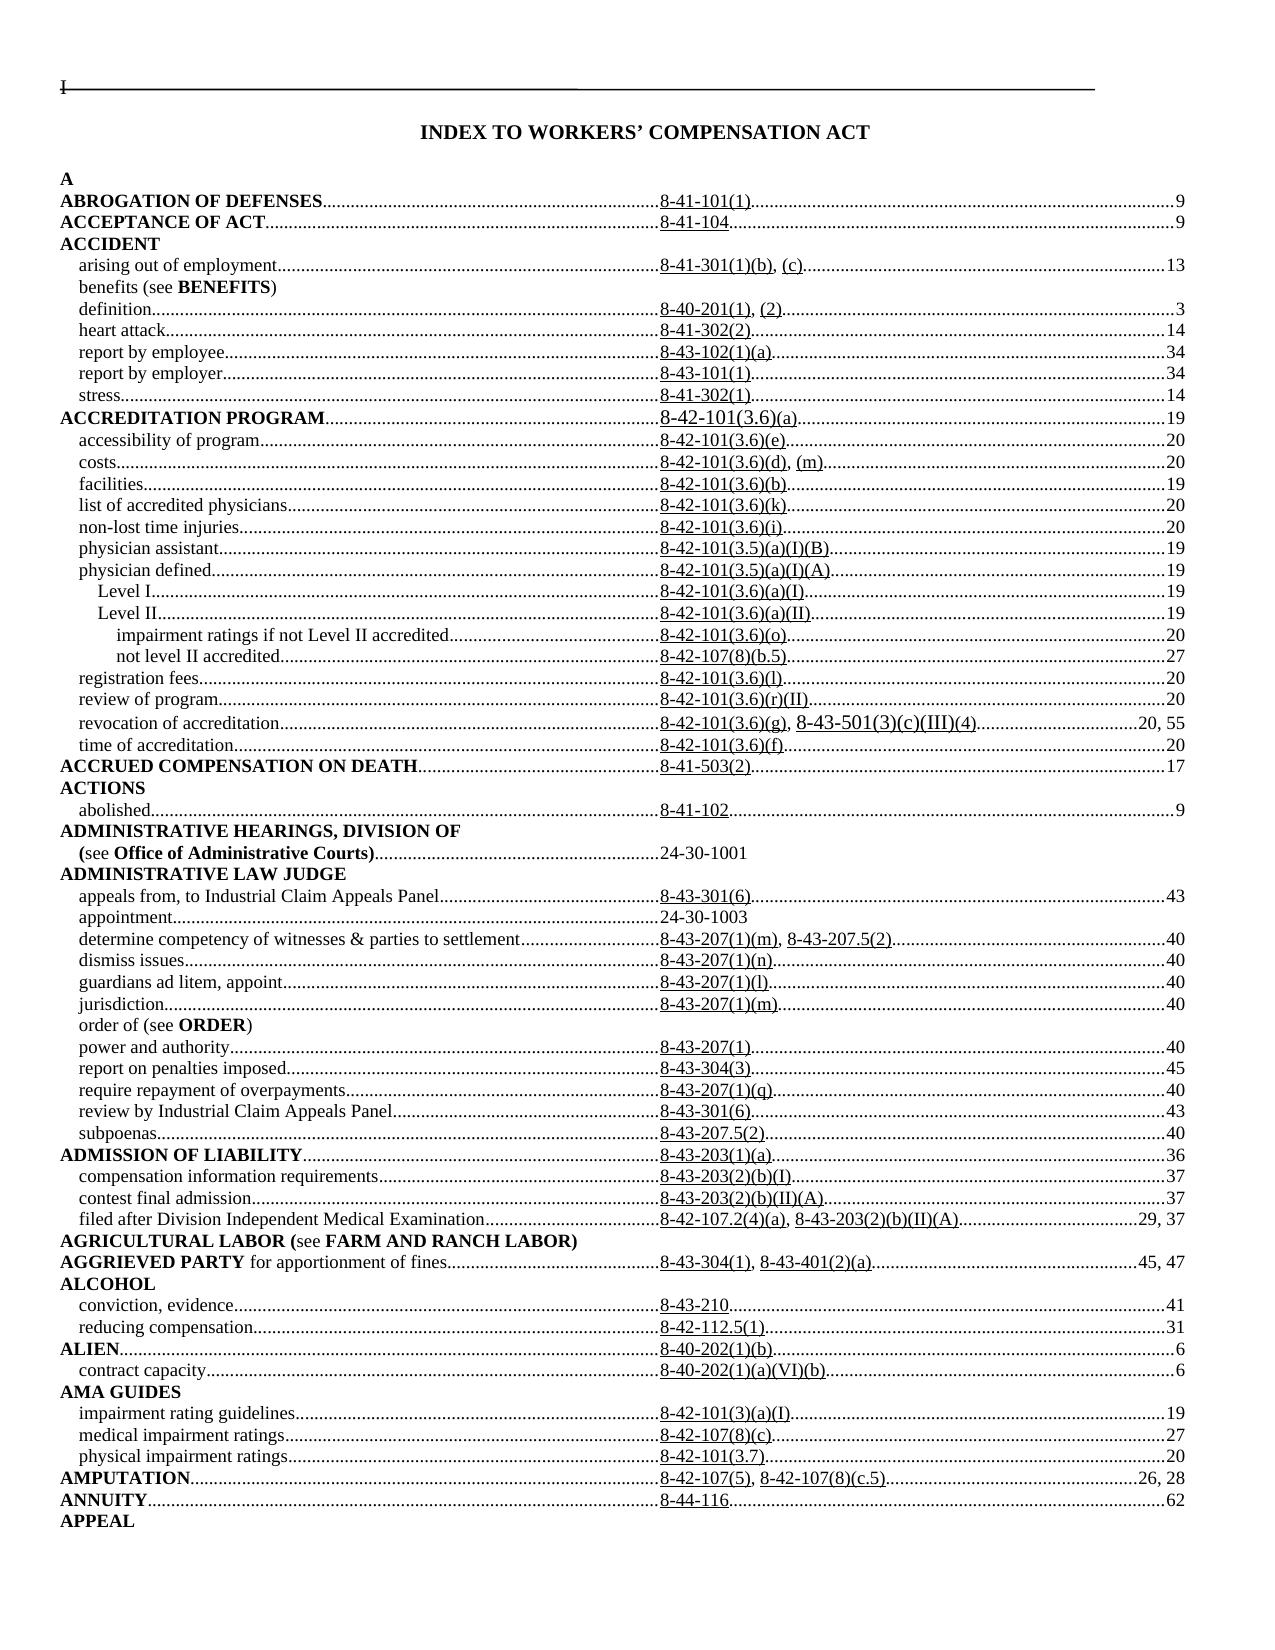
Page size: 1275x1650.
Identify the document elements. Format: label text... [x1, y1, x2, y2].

text list of accredited physicians 8-42-101(3.6)(k) 20 [79, 494, 1230, 516]
text abolished 8-41-102 9 [60, 798, 1230, 820]
text ALIEN 8-40-202(1)(b) 6 [60, 1337, 1230, 1359]
text ADMINISTRATIVE HEARINGS, DIVISION OF [60, 820, 1230, 842]
text conviction, evidence 8-43-210 41 [60, 1294, 1230, 1316]
text registration fees 8-42-101(3.6)(l) 20 [79, 667, 1230, 688]
text ACCRUED COMPENSATION ON DEATH 8-41-503(2) 17 [60, 755, 1230, 777]
text (see Office of Administrative Courts) 24-30-1001 [60, 842, 1230, 863]
text Level I 8-42-101(3.6)(a)(I) 19 [97, 580, 1230, 602]
text determine competency of witnesses & parties to settlement , 8-43-207.5(2) 40 [79, 928, 1230, 949]
text impairment ratings if not Level II accredited 8-42-101(3.6)(o) 20 [60, 623, 1230, 645]
text accessibility of program 8-42-101(3.6)(e) 20 [60, 429, 1230, 451]
text INDEX TO WORKERS’ COMPENSATION ACT [60, 120, 1230, 144]
text ABROGATION OF DEFENSES 8-41-101(1) 9 [60, 190, 1260, 211]
text arising out of employment 8-41-301(1)(b), (c) 13 [60, 254, 1230, 276]
text ACCIDENT [60, 233, 1230, 254]
text AGRICULTURAL LABOR (see FARM AND RANCH LABOR) [60, 1230, 1230, 1251]
text report on penalties imposed 8-43-304(3) 45 [60, 1057, 1230, 1079]
text ADMINISTRATIVE LAW JUDGE [60, 863, 1230, 885]
text physical impairment ratings 8-42-101(3.7) 20 [79, 1445, 1230, 1467]
text review by Industrial Claim Appeals Panel 8-43-301(6) 43 [79, 1100, 1230, 1122]
text ALCOHOL [60, 1273, 1230, 1294]
text non-lost time injuries 8-42-101(3.6)(i) 20 [79, 516, 1230, 537]
text definition 8-40-201(1), (2) 3 [79, 297, 1230, 319]
text benefits (see BENEFITS) [79, 276, 1230, 297]
text ANNUITY 8-44-116 62 [60, 1488, 1230, 1510]
text A [60, 168, 1230, 190]
text time of accreditation 8-42-101(3.6)(f) 20 [60, 734, 1230, 755]
text contest final admission 8-43-203(2)(b)(II)(A) 37 [60, 1187, 1230, 1208]
text filed after Division Independent Medical Examination 8-42-107.2(4)(a), 8-43-203(2)(b)(II)(A) 29, 37 [60, 1208, 1230, 1230]
text reducing compensation 31 [79, 1316, 1230, 1337]
text AMPUTATION 8-42-107(5), 8-42-107(8)(c.5) 26, 28 [60, 1467, 1230, 1488]
text ACCEPTANCE OF ACT 8-41-104 9 [60, 211, 1230, 233]
text appointment 24-30-1003 [60, 906, 1230, 928]
text medical impairment ratings 8-42-107(8)(c) 27 [60, 1424, 1230, 1445]
text dismiss issues 8-43-207(1)(n) 40 [60, 949, 1230, 971]
text compensation information requirements 8-43-203(2)(b)(I) 37 [60, 1165, 1230, 1187]
text review of program 8-42-101(3.6)(r)(II) 20 [79, 688, 1230, 710]
text ACTIONS [60, 777, 1230, 798]
text AGGRIEVED PARTY for apportionment of fines 8-43-304(1), 8-43-401(2)(a) 45, 47 [60, 1251, 1230, 1273]
text jurisdiction 8-43-207(1)(m) 40 [60, 992, 1230, 1014]
text ACCREDITATION PROGRAM 8-42-101(3.6)(a) 19 [60, 405, 1230, 429]
text facilities 8-42-101(3.6)(b) 19 [79, 472, 1230, 494]
text contract capacity 8-40-202(1)(a)(VI)(b) 6 [60, 1359, 1230, 1381]
text guardians ad litem, appoint 8-43-207(1)(l) 40 [60, 971, 1230, 992]
text require repayment of overpayments 8-43-207(1)(q) 40 [60, 1079, 1230, 1100]
text not level II accredited 8-42-107(8)(b.5) 27 [60, 645, 1230, 667]
text revocation of accreditation 8-42-101(3.6)(g), 8-43-501(3)(c)(III)(4) 20, 55 [60, 710, 1230, 734]
text heart attack 8-41-302(2) 14 [79, 319, 1230, 341]
text impairment rating guidelines 8-42-101(3)(a)(I) 19 [60, 1402, 1230, 1424]
text APPEAL [60, 1510, 1230, 1532]
text AMA GUIDES [60, 1381, 1230, 1402]
text report by employee 34 [79, 341, 1230, 362]
text costs 8-42-101(3.6)(d), (m) 20 [79, 451, 1230, 472]
text subpoenas 8-43-207.5(2) 40 [79, 1122, 1230, 1143]
text physician defined 19 [79, 559, 1230, 580]
text report by employer 8-43-101(1) 34 [60, 362, 1230, 384]
text ADMISSION OF LIABILITY 36 [60, 1143, 1230, 1165]
text order of (see ORDER) [79, 1014, 1230, 1036]
text power and authority 8-43-207(1) 40 [79, 1036, 1230, 1057]
text physician assistant 8-42-101(3.5)(a)(I)(B) 19 [79, 537, 1230, 559]
text Level II 8-42-101(3.6)(a)(II) 19 [97, 602, 1230, 623]
text appeals from, to Industrial Claim Appeals Panel 8-43-301(6) 43 [60, 885, 1230, 906]
text stress 8-41-302(1) 14 [60, 384, 1230, 405]
